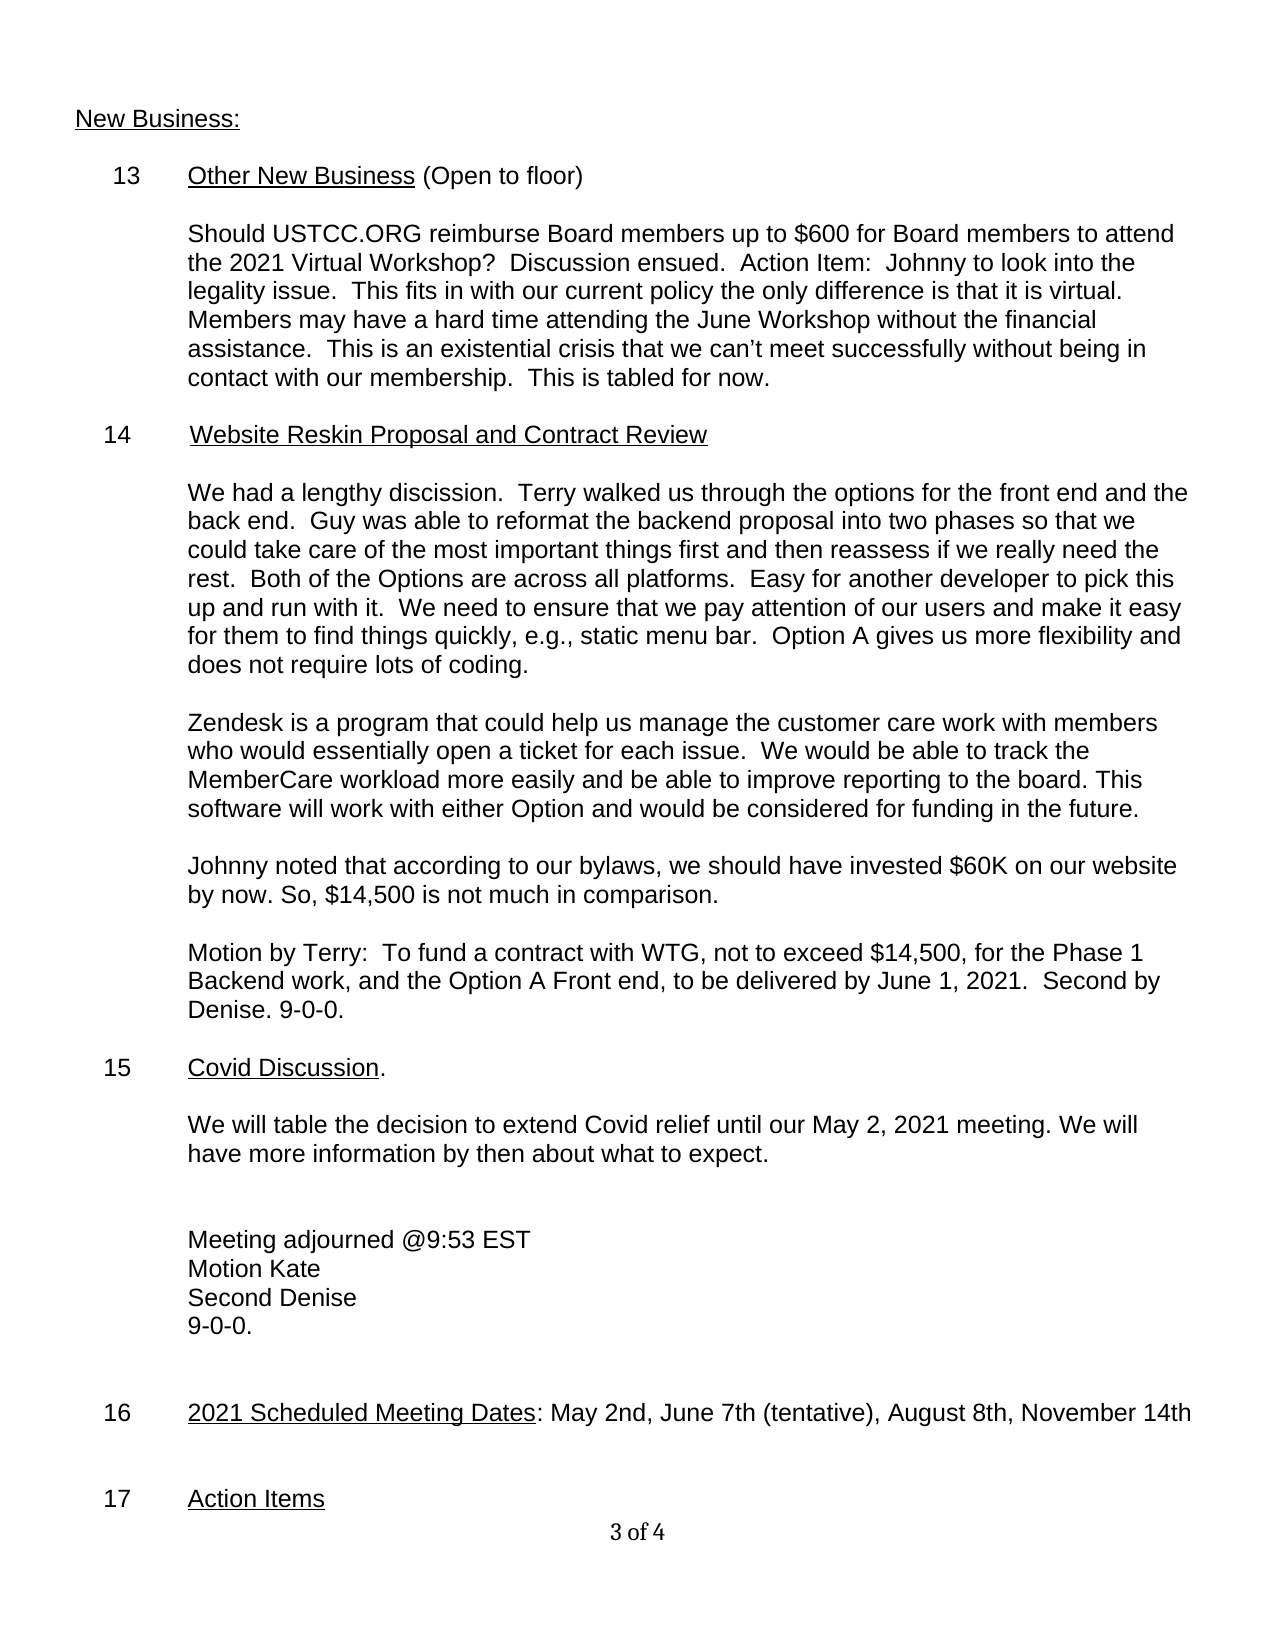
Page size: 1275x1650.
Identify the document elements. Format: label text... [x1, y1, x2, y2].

text We had a lengthy discission. Terry walked us through the options for the front end and the back end. Guy was able to reformat the backend proposal into two phases so that we could take care of the most important things first and then reassess if we really need the rest. Both of the Options are across all platforms. Easy for another developer to pick this up and run with it. We need to ensure that we pay attention of our users and make it easy for them to find things quickly, e.g., static menu bar. Option A gives us more flexibility and does not require lots of coding. [187, 477, 1200, 679]
text 9-0-0. [187, 1311, 1200, 1340]
text Johnny noted that according to our bylaws, we should have invested $60K on our website by now. So, $14,500 is not much in comparison. [187, 851, 1200, 909]
text Motion Kate [187, 1254, 1200, 1282]
list Website Reskin Proposal and Contract Review [103, 420, 1200, 449]
text Zendesk is a program that could help us manage the customer care work with members who would essentially open a ticket for each issue. We would be able to track the MemberCare workload more easily and be able to improve reporting to the board. This software will work with either Option and would be considered for funding in the future. [187, 707, 1200, 822]
text New Business: [75, 104, 1200, 132]
list Covid Discussion. [103, 1052, 1200, 1081]
text Motion by Terry: To fund a contract with WTG, not to exceed $14,500, for the Phase 1 Backend work, and the Option A Front end, to be delivered by June 1, 2021. Second by Denise. 9-0-0. [187, 937, 1200, 1024]
text Meeting adjourned @9:53 EST [187, 1225, 1200, 1254]
text Should USTCC.ORG reimburse Board members up to $600 for Board members to attend the 2021 Virtual Workshop? Discussion ensued. Action Item: Johnny to look into the legality issue. This fits in with our current policy the only difference is that it is virtual. Members may have a hard time attending the June Workshop without the financial assistance. This is an existential crisis that we can’t meet successfully without being in contact with our membership. This is tabled for now. [187, 219, 1200, 391]
text We will table the decision to extend Covid relief until our May 2, 2021 meeting. We will have more information by then about what to expect. [187, 1110, 1200, 1167]
list 2021 Scheduled Meeting Dates: May 2nd, June 7th (tentative), August 8th, November 14th [103, 1397, 1200, 1426]
text Second Denise [187, 1282, 1200, 1311]
list Action Items [103, 1484, 1200, 1512]
list Other New Business (Open to floor) [112, 161, 1200, 190]
